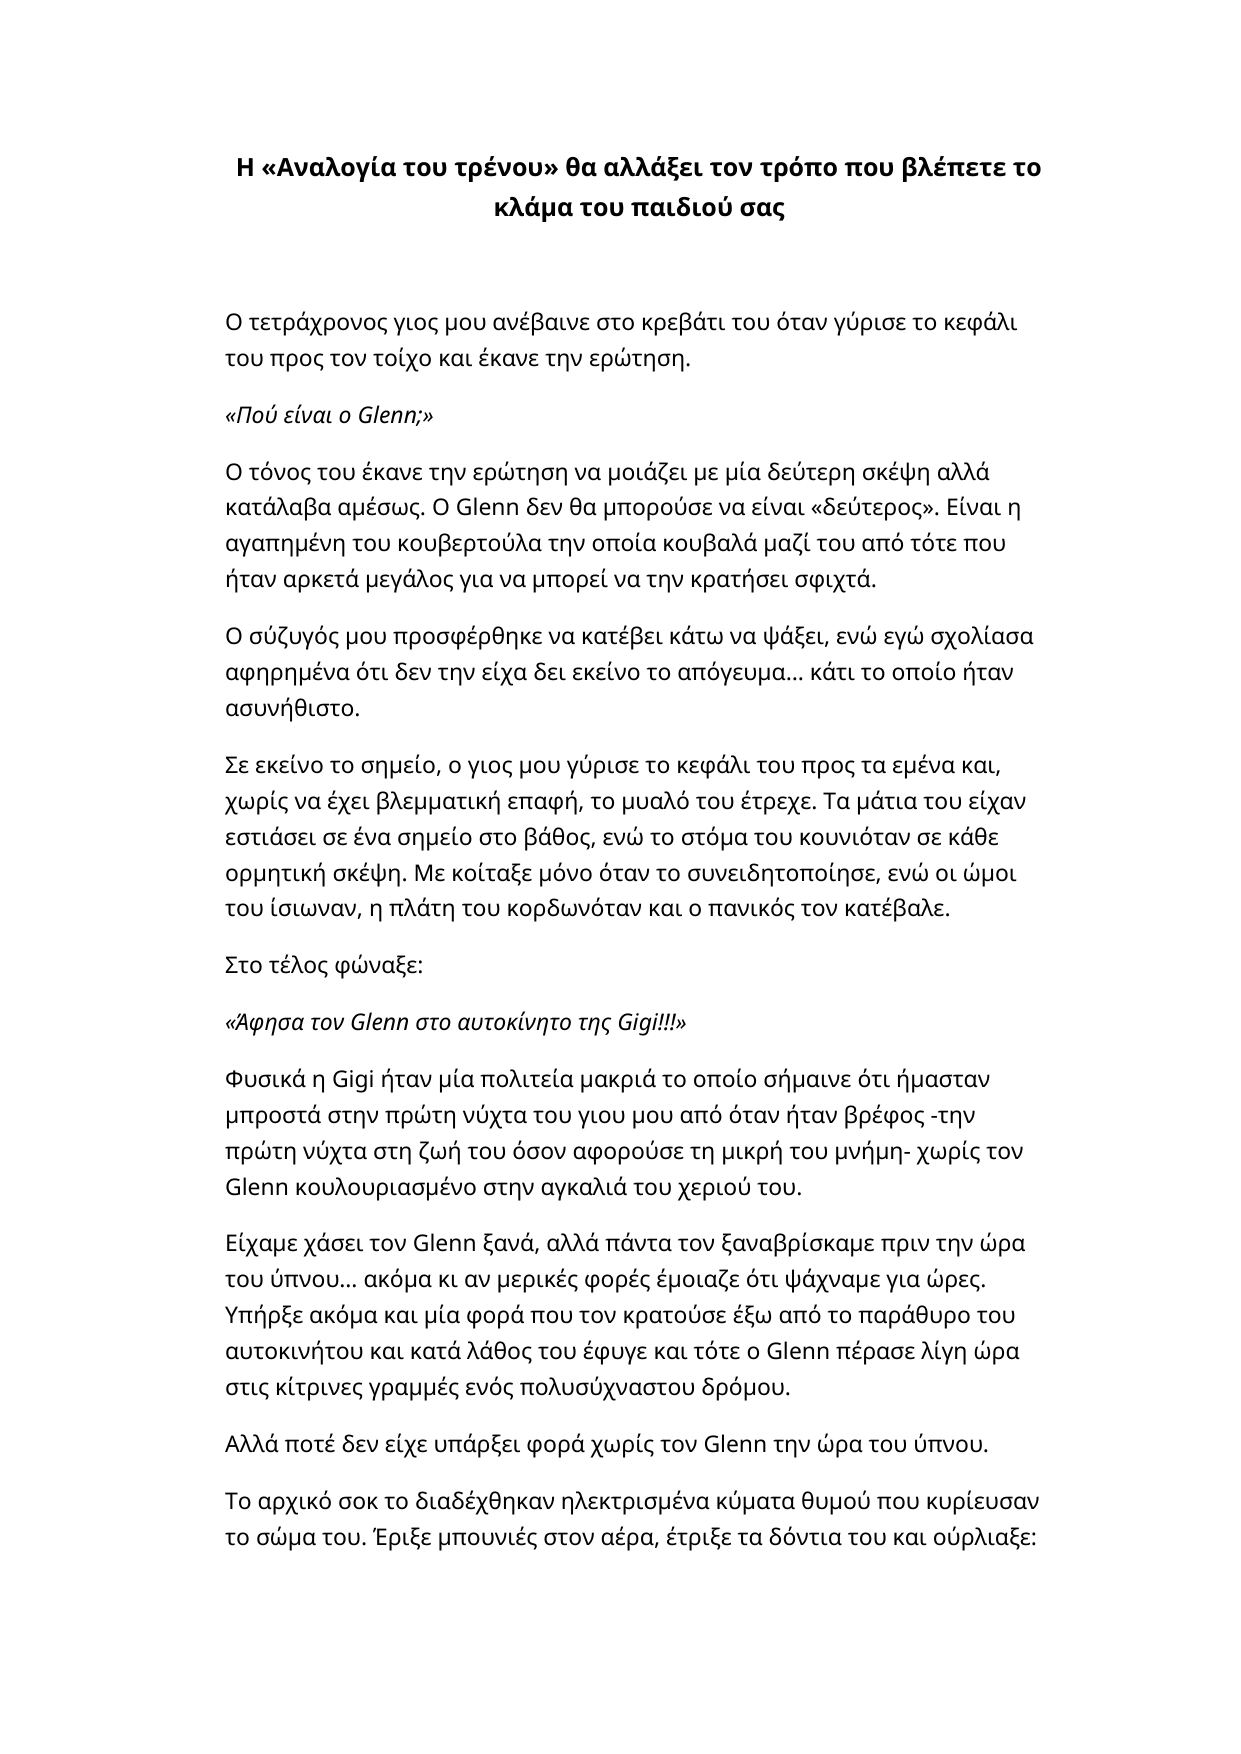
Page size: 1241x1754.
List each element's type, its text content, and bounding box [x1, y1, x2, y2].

text Ο τόνος του έκανε την ερώτηση να μοιάζει με μία δεύτερη σκέψη αλλά κατάλαβα αμέσως. Ο Glenn δεν θα μπορούσε να είναι «δεύτερος». Είναι η αγαπημένη του κουβερτούλα την οποία κουβαλά μαζί του από τότε που ήταν αρκετά μεγάλος για να μπορεί να την κρατήσει σφιχτά. [225, 455, 1053, 594]
text Ο σύζυγός μου προσφέρθηκε να κατέβει κάτω να ψάξει, ενώ εγώ σχολίασα αφηρημένα ότι δεν την είχα δει εκείνο το απόγευμα… κάτι το οποίο ήταν ασυνήθιστο. [225, 620, 1053, 723]
text Αλλά ποτέ δεν είχε υπάρξει φορά χωρίς τον Glenn την ώρα του ύπνου. [225, 1428, 1053, 1459]
text «Πού είναι ο Glenn;» [225, 399, 1053, 430]
text Σε εκείνο το σημείο, ο γιος μου γύρισε το κεφάλι του προς τα εμένα και, χωρίς να έχει βλεμματική επαφή, το μυαλό του έτρεχε. Τα μάτια του είχαν εστιάσει σε ένα σημείο στο βάθος, ενώ το στόμα του κουνιόταν σε κάθε ορμητική σκέψη. Με κοίταξε μόνο όταν το συνειδητοποίησε, ενώ οι ώμοι του ίσιωναν, η πλάτη του κορδωνόταν και ο πανικός τον κατέβαλε. [225, 749, 1053, 924]
text «Άφησα τον Glenn στο αυτοκίνητο της Gigi!!!» [225, 1006, 1053, 1037]
text Ο τετράχρονος γιος μου ανέβαινε στο κρεβάτι του όταν γύρισε το κεφάλι του προς τον τοίχο και έκανε την ερώτηση. [225, 306, 1053, 373]
text Φυσικά η Gigi ήταν μία πολιτεία μακριά το οποίο σήμαινε ότι ήμασταν μπροστά στην πρώτη νύχτα του γιου μου από όταν ήταν βρέφος -την πρώτη νύχτα στη ζωή του όσον αφορούσε τη μικρή του μνήμη- χωρίς τον Glenn κουλουριασμένο στην αγκαλιά του χεριού του. [225, 1063, 1053, 1202]
text Το αρχικό σοκ το διαδέχθηκαν ηλεκτρισμένα κύματα θυμού που κυρίευσαν το σώμα του. Έριξε μπουνιές στον αέρα, έτριξε τα δόντια του και ούρλιαξε: [225, 1484, 1053, 1552]
text Στο τέλος φώναξε: [225, 949, 1053, 980]
text Είχαμε χάσει τον Glenn ξανά, αλλά πάντα τον ξαναβρίσκαμε πριν την ώρα του ύπνου… ακόμα κι αν μερικές φορές έμοιαζε ότι ψάχναμε για ώρες. Υπήρξε ακόμα και μία φορά που τον κρατούσε έξω από το παράθυρο του αυτοκινήτου και κατά λάθος του έφυγε και τότε ο Glenn πέρασε λίγη ώρα στις κίτρινες γραμμές ενός πολυσύχναστου δρόμου. [225, 1227, 1053, 1402]
text Η «Αναλογία του τρένου» θα αλλάξει τον τρόπο που βλέπετε το κλάμα του παιδιού σας [225, 150, 1053, 223]
